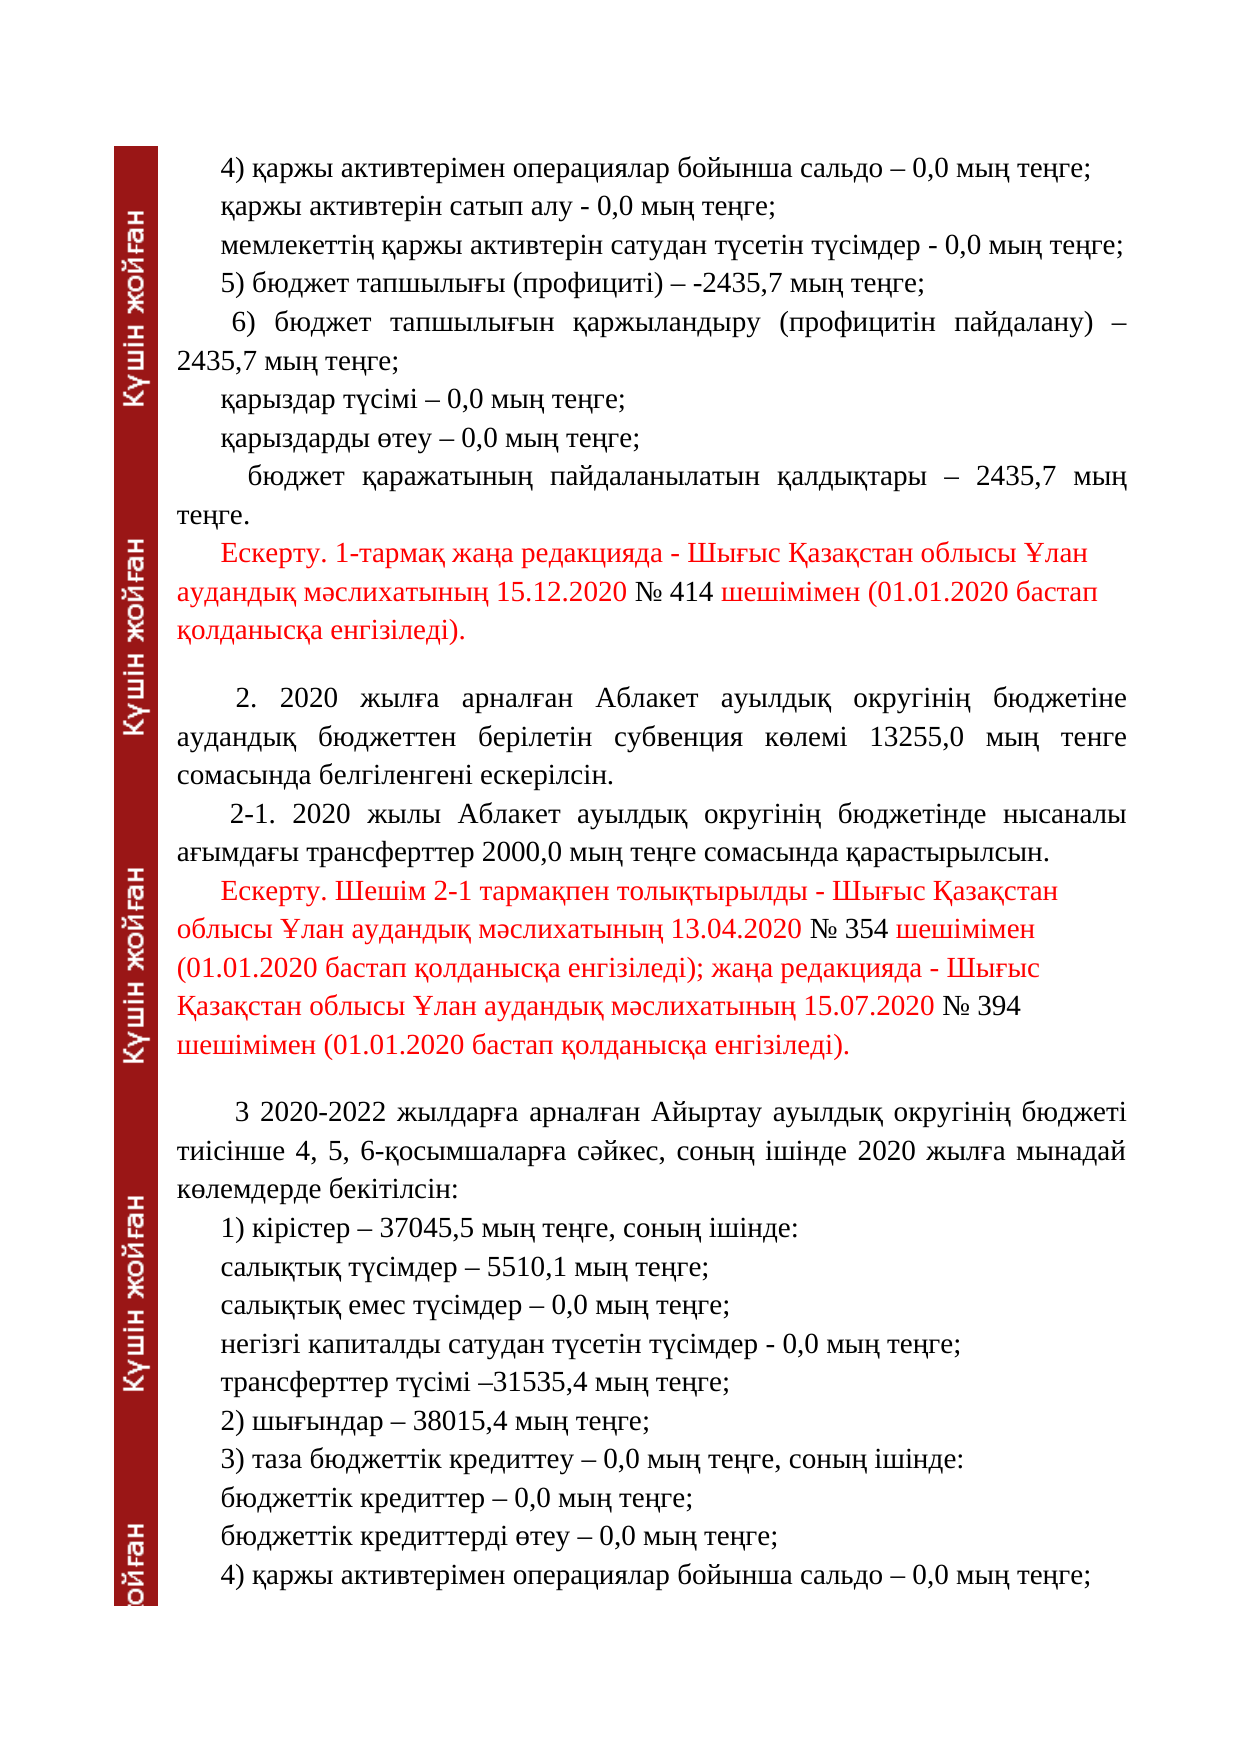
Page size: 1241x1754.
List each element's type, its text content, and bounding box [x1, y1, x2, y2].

picture [114, 261, 158, 266]
picture [114, 676, 158, 680]
text 3 2020-2022 жылдарға арналған Айыртау ауылдық округінің бюджеті тиісінше 4, 5, 6-қосымшаларға сәйкес, соның ішінде 2020 жылға мынадай көлемдерде бекітілсін: [112, 1094, 1128, 1205]
picture [114, 376, 158, 381]
picture [114, 1513, 158, 1518]
text 4) қаржы активтерімен операциялар бойынша сальдо – 0,0 мың теңге; [112, 1557, 1128, 1591]
picture [114, 791, 158, 796]
picture [114, 222, 158, 227]
picture [114, 1359, 158, 1364]
picture [114, 453, 158, 458]
text салықтық емес түсімдер – 0,0 мың теңге; [112, 1287, 1128, 1321]
text 2. 2020 жылға арналған Аблакет ауылдық округінің бюджетіне аудандық бюджеттен берілетін субвенция көлемі 13255,0 мың тенге сомасында белгіленгені ескерілсін. [112, 680, 1128, 791]
picture [114, 1398, 158, 1403]
text 4) қаржы активтерімен операциялар бойынша сальдо – 0,0 мың теңге; [112, 150, 1128, 183]
text қарыздар түсімі – 0,0 мың теңге; [112, 381, 1128, 415]
picture [114, 146, 158, 150]
text қаржы активтерін сатып алу - 0,0 мың теңге; [112, 188, 1128, 222]
picture [114, 1475, 158, 1480]
picture [114, 530, 158, 535]
picture [114, 1205, 158, 1210]
picture [114, 415, 158, 420]
text Ескерту. 1-тармақ жаңа редакцияда - Шығыс Қазақстан облысы Ұлан аудандық мәслихатының 15.12.2020 № 414 шешімімен (01.01.2020 бастап қолданысқа енгізіледі). [112, 535, 1128, 676]
picture [114, 868, 158, 873]
text қарыздарды өтеу – 0,0 мың теңге; [112, 420, 1128, 453]
text негізгі капиталды сатудан түсетін түсімдер - 0,0 мың теңге; [112, 1326, 1128, 1359]
text 2-1. 2020 жылы Аблакет ауылдық округінің бюджетінде нысаналы ағымдағы трансферттер 2000,0 мың теңге сомасында қарастырылсын. [112, 796, 1128, 868]
text 6) бюджет тапшылығын қаржыландыру (профицитін пайдалану) – 2435,7 мың теңге; [112, 304, 1128, 376]
picture [114, 1436, 158, 1441]
picture [114, 183, 158, 188]
text салықтық түсімдер – 5510,1 мың теңге; [112, 1249, 1128, 1282]
picture [114, 1244, 158, 1249]
picture [114, 1321, 158, 1326]
text 2) шығындар – 38015,4 мың теңге; [112, 1403, 1128, 1436]
text бюджеттік кредиттер – 0,0 мың теңге; [112, 1480, 1128, 1513]
text 5) бюджет тапшылығы (профициті) – -2435,7 мың теңге; [112, 266, 1128, 299]
text 1) кірістер – 37045,5 мың теңге, соның ішінде: [112, 1210, 1128, 1244]
picture [114, 1282, 158, 1287]
text 3) таза бюджеттік кредиттеу – 0,0 мың теңге, соның ішінде: [112, 1441, 1128, 1475]
picture [114, 1591, 158, 1606]
text мемлекеттің қаржы активтерін сатудан түсетін түсімдер - 0,0 мың теңге; [112, 227, 1128, 261]
text бюджеттік кредиттерді өтеу – 0,0 мың теңге; [112, 1518, 1128, 1552]
text трансферттер түсімі –31535,4 мың теңге; [112, 1364, 1128, 1398]
picture [114, 1552, 158, 1557]
picture [114, 299, 158, 304]
text Ескерту. Шешім 2-1 тармақпен толықтырылды - Шығыс Қазақстан облысы Ұлан аудандық мәслихатының 13.04.2020 № 354 шешімімен (01.01.2020 бастап қолданысқа енгізіледі); жаңа редакцияда - Шығыс Қазақстан облысы Ұлан аудандық мәслихатының 15.07.2020 № 394 шешімімен (01.01.2020 бастап қолданысқа енгізіледі). [112, 873, 1128, 1091]
text бюджет қаражатының пайдаланылатын қалдықтары – 2435,7 мың теңге. [112, 458, 1128, 530]
